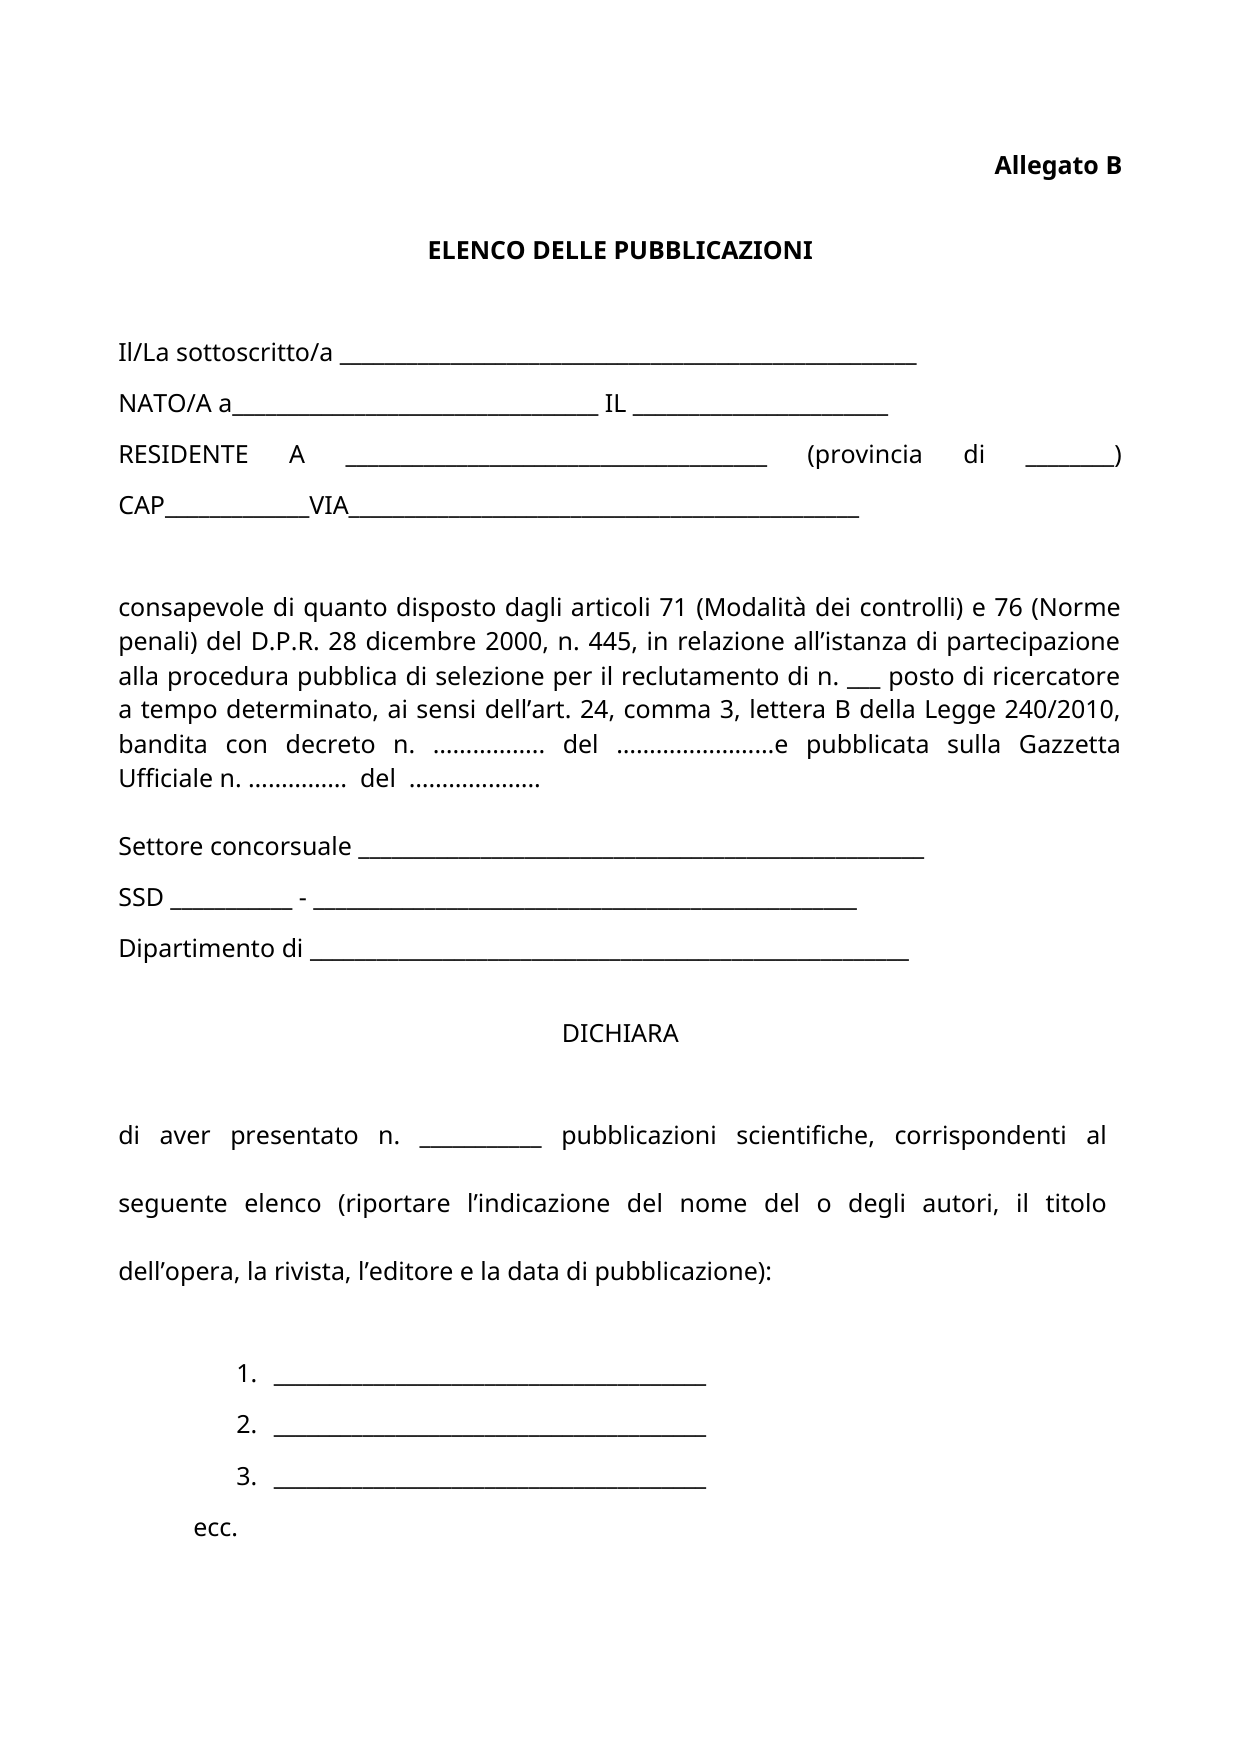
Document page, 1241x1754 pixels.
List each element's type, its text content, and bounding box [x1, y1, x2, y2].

text di aver presentato n. ___________ pubblicazioni scientifiche, corrispondenti al seguente elenco (riportare l’indicazione del nome del o degli autori, il titolo dell’opera, la rivista, l’editore e la data di pubblicazione): [118, 1118, 1108, 1288]
text consapevole di quanto disposto dagli articoli 71 (Modalità dei controlli) e 76 (Norme penali) del D.P.R. 28 dicembre 2000, n. 445, in relazione all’istanza di partecipazione alla procedura pubblica di selezione per il reclutamento di n. ___ posto di ricercatore a tempo determinato, ai sensi dell’art. 24, comma 3, lettera B della Legge 240/2010, bandita con decreto n. …………….. del ……………………e pubblicata sulla Gazzetta Ufficiale n. …………… del ……………….. [118, 590, 1122, 794]
text DICHIARA [118, 1016, 1122, 1050]
list _______________________________________ [236, 1407, 1108, 1441]
text ELENCO DELLE PUBBLICAZIONI [118, 233, 1122, 267]
text Settore concorsuale ___________________________________________________ [118, 828, 1122, 862]
text Allegato B [118, 148, 1122, 182]
text SSD ___________ - _________________________________________________ [118, 879, 1122, 913]
text ecc. [193, 1509, 1122, 1543]
text Dipartimento di ______________________________________________________ [118, 931, 1122, 964]
text Il/La sottoscritto/a ____________________________________________________ [118, 335, 1122, 369]
list _______________________________________ [236, 1356, 1108, 1390]
text NATO/A a_________________________________ IL _______________________ [118, 386, 1122, 420]
text RESIDENTE A ______________________________________ (provincia di ________) CAP_____________VIA______________________________________________ [118, 437, 1122, 522]
list _______________________________________ [236, 1458, 1108, 1492]
